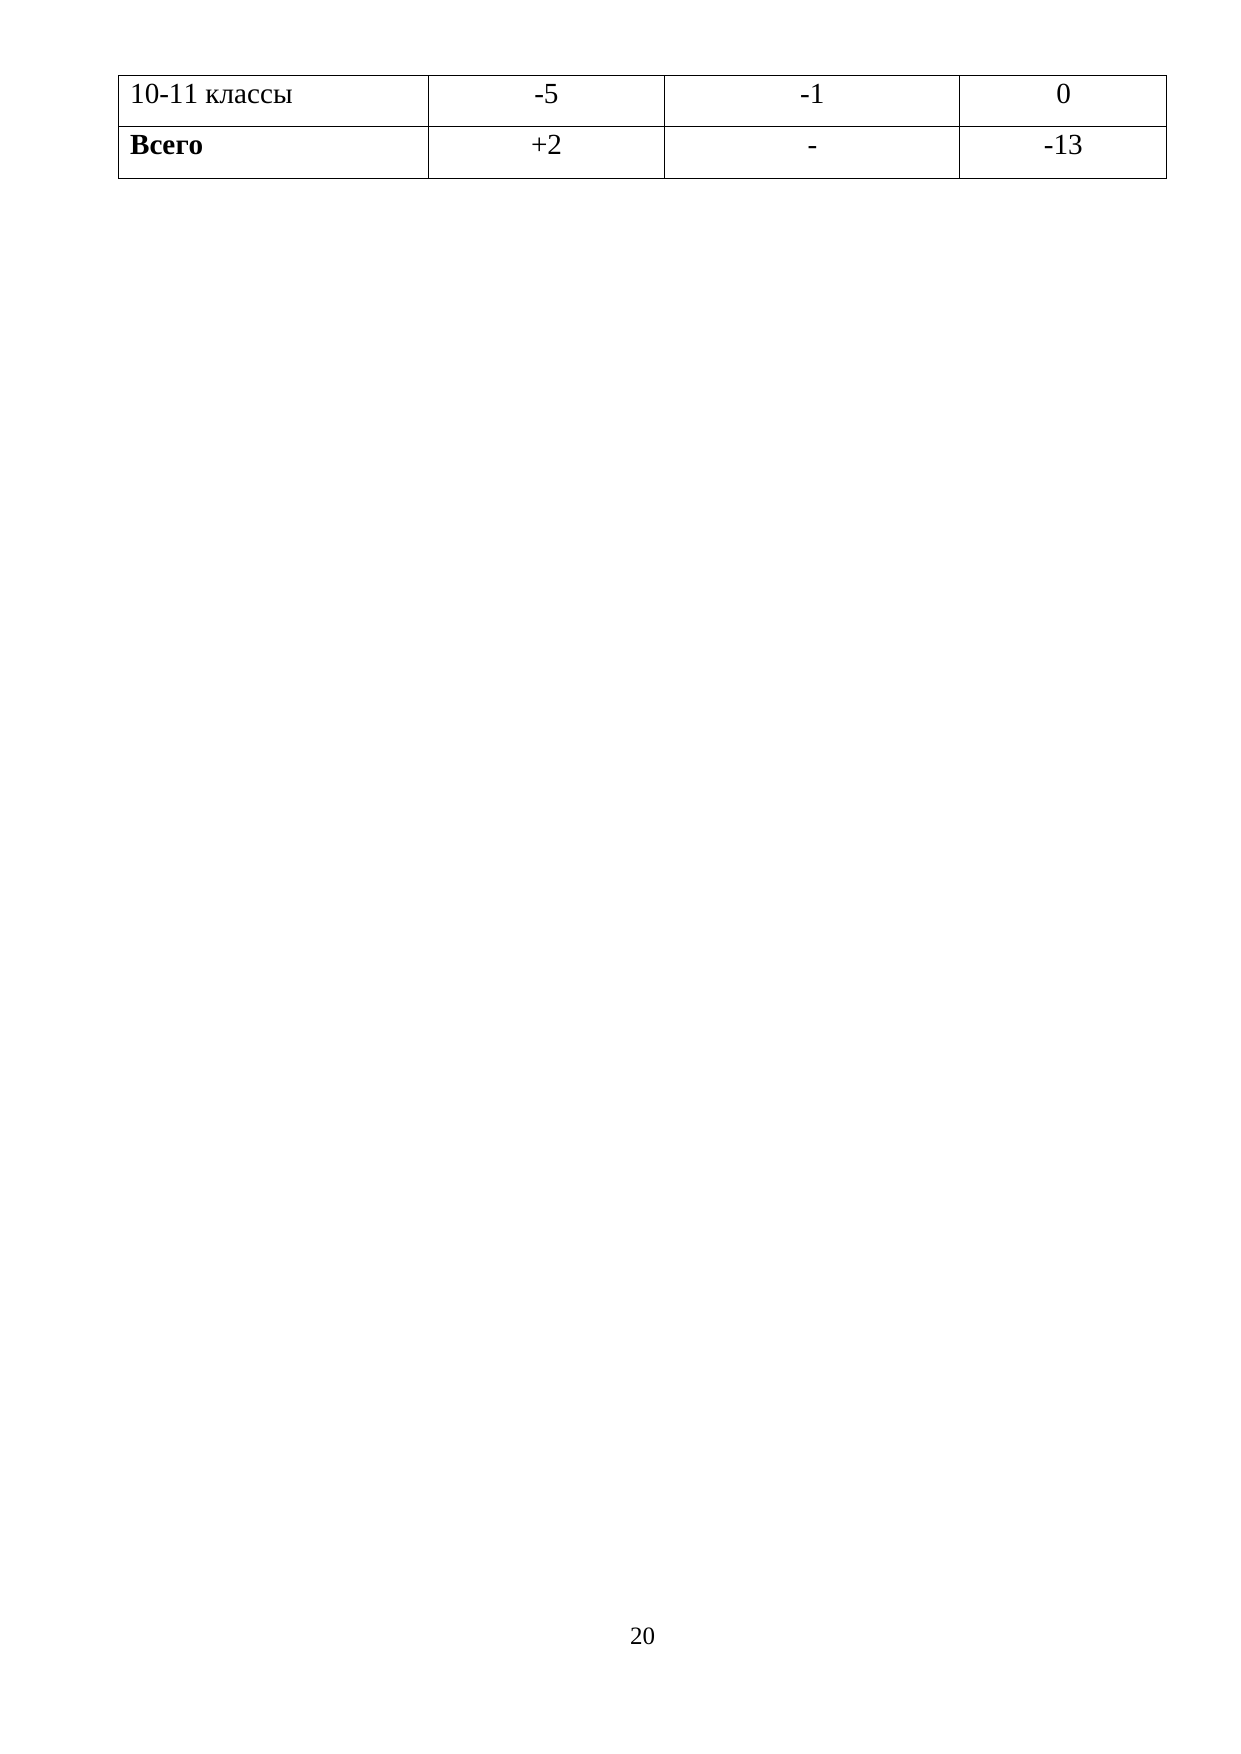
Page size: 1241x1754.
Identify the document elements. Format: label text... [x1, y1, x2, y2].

table_cell Всего [119, 127, 428, 177]
table_cell -13 [960, 127, 1166, 177]
table_cell -5 [429, 76, 664, 126]
table_cell -1 [665, 76, 959, 126]
table_cell 10-11 классы [119, 76, 428, 126]
table_cell 0 [960, 76, 1166, 126]
table_cell - [665, 127, 959, 177]
table_cell +2 [429, 127, 664, 177]
